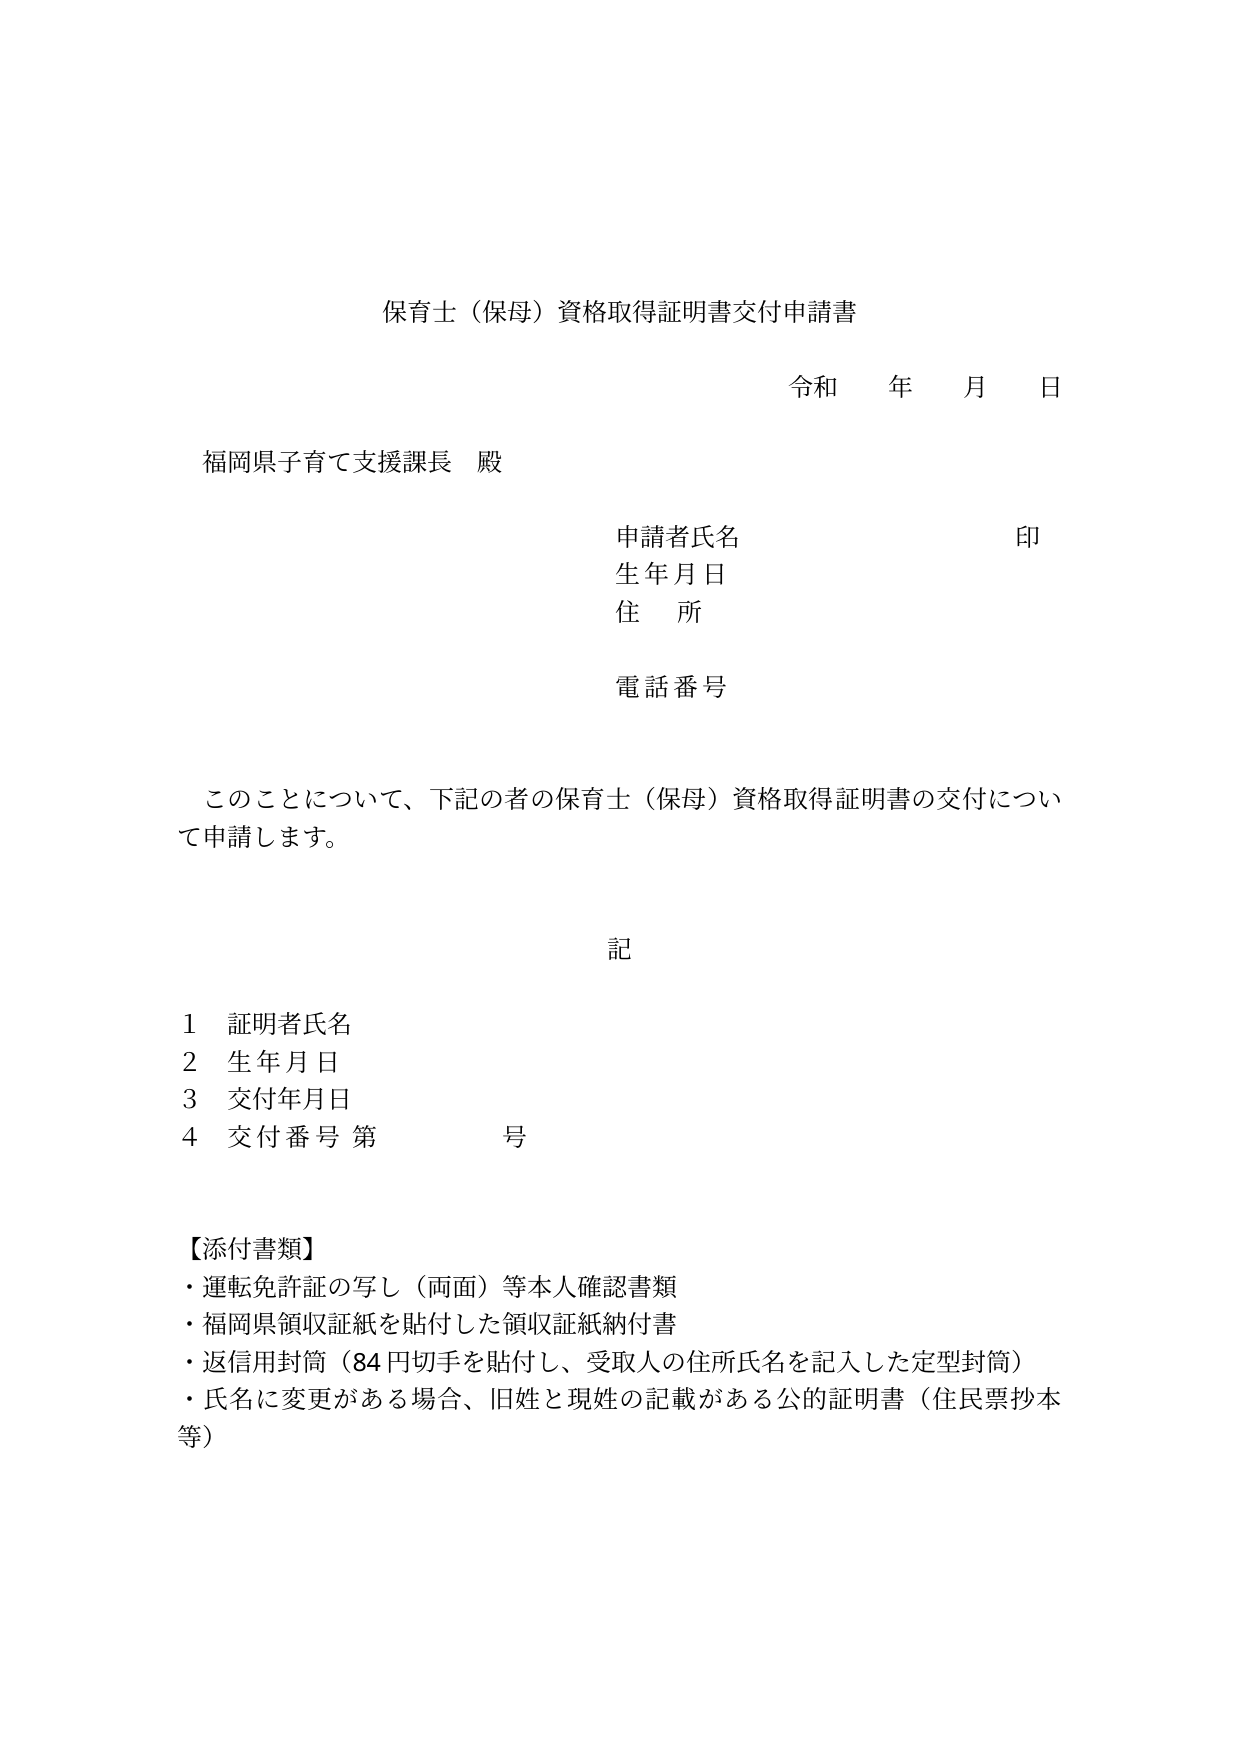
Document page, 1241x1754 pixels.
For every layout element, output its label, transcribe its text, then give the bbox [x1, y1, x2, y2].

text 令和 年 月 日 [177, 367, 1063, 404]
text ・氏名に変更がある場合、旧姓と現姓の記載がある公的証明書（住民票抄本等） [177, 1379, 1063, 1454]
text ・運転免許証の写し（両面）等本人確認書類 [177, 1267, 1063, 1304]
text 記 [177, 929, 1063, 967]
text ４ 交付番号 第 号 [177, 1117, 1063, 1154]
text ２ 生年月日 [177, 1042, 1063, 1079]
text 【添付書類】 [177, 1229, 1063, 1267]
text 住所 [527, 592, 1063, 629]
text ３ 交付年月日 [177, 1079, 1063, 1117]
text 生年月日 [527, 554, 1063, 592]
text 申請者氏名 印 [527, 517, 1063, 554]
text １ 証明者氏名 [177, 1004, 1063, 1042]
text ・福岡県領収証紙を貼付した領収証紙納付書 [177, 1304, 1063, 1342]
text このことについて、下記の者の保育士（保母）資格取得証明書の交付について申請します。 [177, 779, 1063, 854]
text 電話番号 [527, 667, 1063, 704]
text ・返信用封筒（84円切手を貼付し、受取人の住所氏名を記入した定型封筒） [177, 1342, 1063, 1379]
text 保育士（保母）資格取得証明書交付申請書 [177, 292, 1063, 329]
text 福岡県子育て支援課長 殿 [177, 442, 1063, 479]
